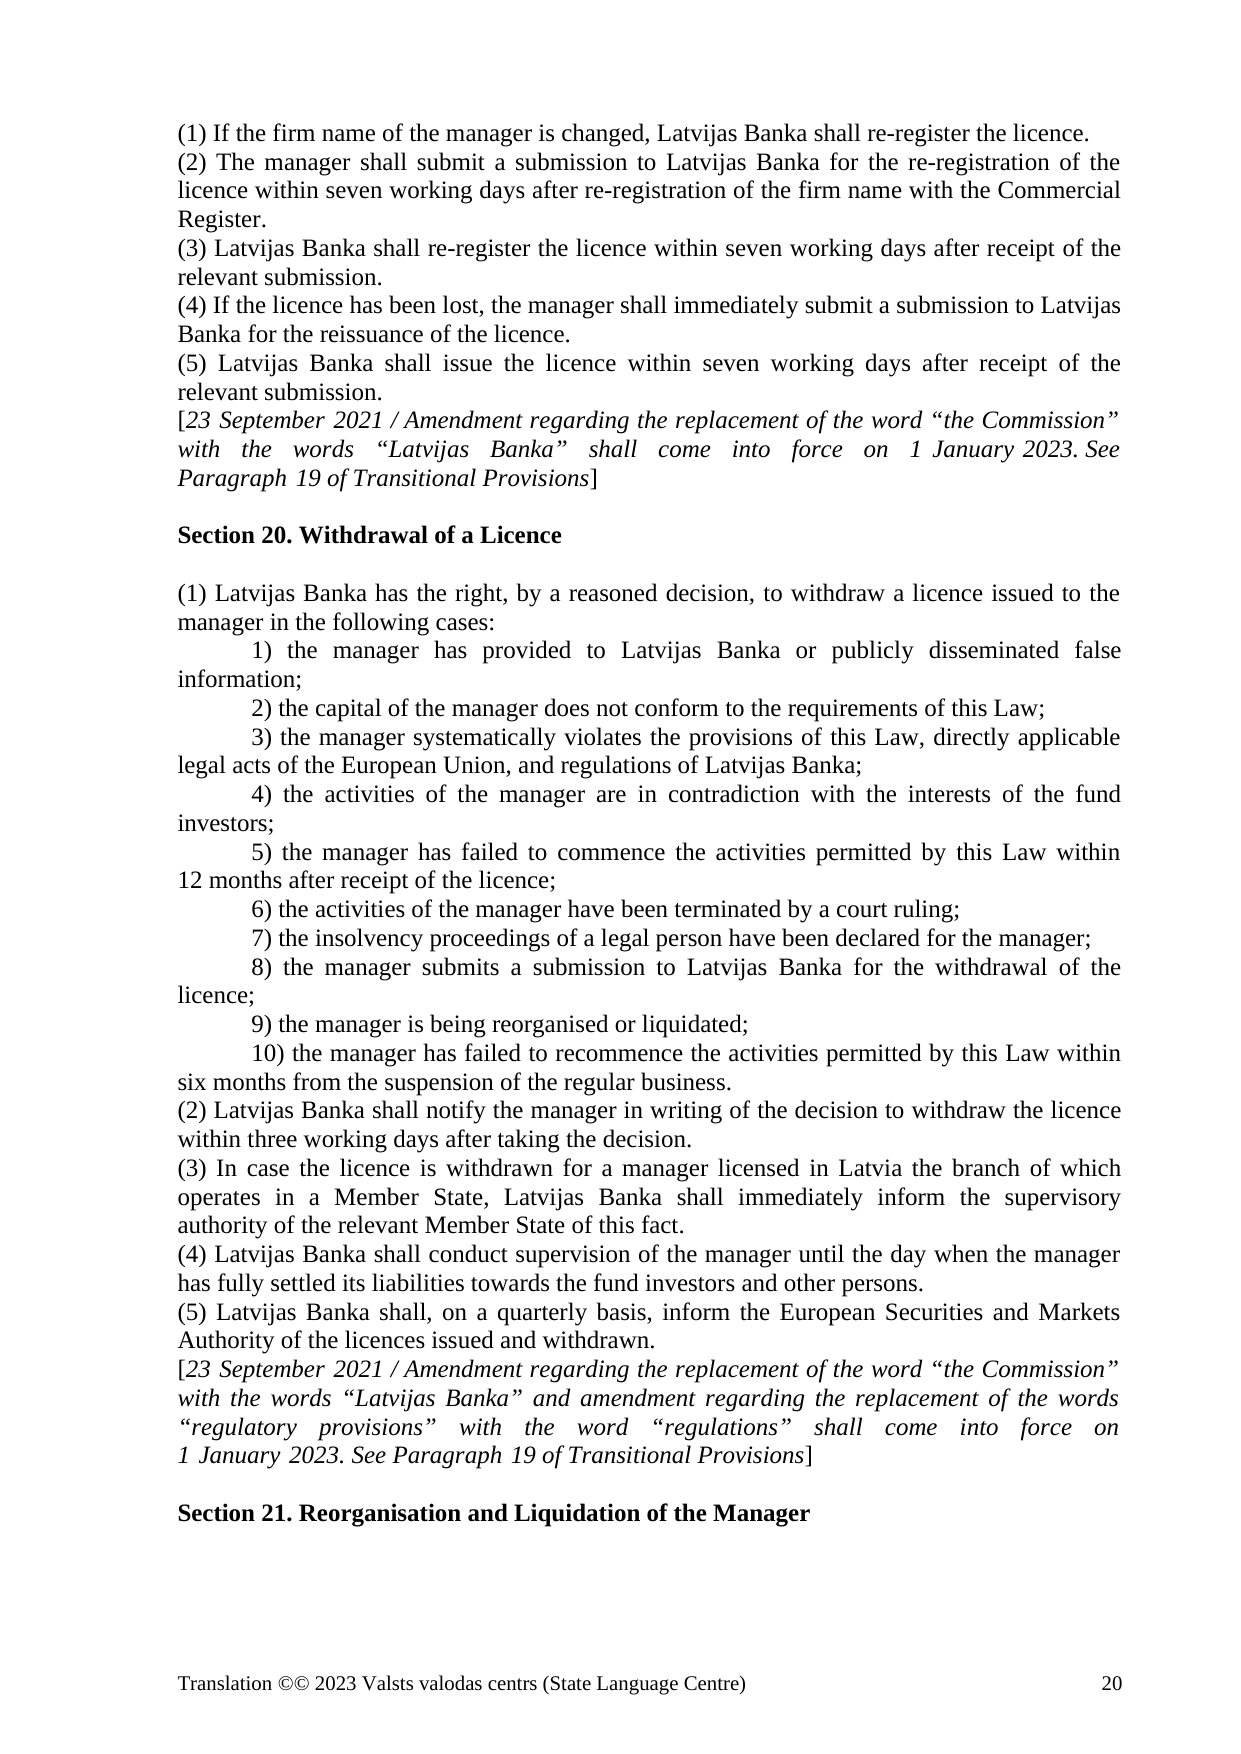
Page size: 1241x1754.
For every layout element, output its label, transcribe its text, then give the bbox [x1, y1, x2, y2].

text (2) Latvijas Banka shall notify the manager in writing of the decision to withdraw the licence within three working days after taking the decision. [177, 1096, 1122, 1153]
text 2) the capital of the manager does not conform to the requirements of this Law; [177, 693, 1122, 722]
text (5) Latvijas Banka shall issue the licence within seven working days after receipt of the relevant submission. [177, 348, 1122, 406]
text 10) the manager has failed to recommence the activities permitted by this Law within six months from the suspension of the regular business. [177, 1038, 1122, 1096]
text 4) the activities of the manager are in contradiction with the interests of the fund investors; [177, 779, 1122, 837]
text 9) the manager is being reorganised or liquidated; [177, 1009, 1122, 1038]
text (3) Latvijas Banka shall re-register the licence within seven working days after receipt of the relevant submission. [177, 233, 1122, 291]
text [23 September 2021 / Amendment regarding the replacement of the word “the Commission” with the words “Latvijas Banka” and amendment regarding the replacement of the words “regulatory provisions” with the word “regulations” shall come into force on 1 January 2023. See Paragraph 19 of Transitional Provisions] [177, 1354, 1122, 1469]
text (5) Latvijas Banka shall, on a quarterly basis, inform the European Securities and Markets Authority of the licences issued and withdrawn. [177, 1297, 1122, 1354]
text 7) the insolvency proceedings of a legal person have been declared for the manager; [177, 923, 1122, 952]
text 3) the manager systematically violates the provisions of this Law, directly applicable legal acts of the European Union, and regulations of Latvijas Banka; [177, 722, 1122, 779]
text (4) If the licence has been lost, the manager shall immediately submit a submission to Latvijas Banka for the reissuance of the licence. [177, 291, 1122, 348]
text (1) If the firm name of the manager is changed, Latvijas Banka shall re-register the licence. [177, 118, 1122, 147]
text (1) Latvijas Banka has the right, by a reasoned decision, to withdraw a licence issued to the manager in the following cases: [177, 578, 1122, 636]
text [23 September 2021 / Amendment regarding the replacement of the word “the Commission” with the words “Latvijas Banka” shall come into force on 1 January 2023. See Paragraph 19 of Transitional Provisions] [177, 406, 1122, 492]
text 1) the manager has provided to Latvijas Banka or publicly disseminated false information; [177, 636, 1122, 693]
text 8) the manager submits a submission to Latvijas Banka for the withdrawal of the licence; [177, 952, 1122, 1009]
text (4) Latvijas Banka shall conduct supervision of the manager until the day when the manager has fully settled its liabilities towards the fund investors and other persons. [177, 1239, 1122, 1297]
text (2) The manager shall submit a submission to Latvijas Banka for the re-registration of the licence within seven working days after re-registration of the firm name with the Commercial Register. [177, 147, 1122, 233]
text Section 21. Reorganisation and Liquidation of the Manager [177, 1498, 1122, 1527]
text (3) In case the licence is withdrawn for a manager licensed in Latvia the branch of which operates in a Member State, Latvijas Banka shall immediately inform the supervisory authority of the relevant Member State of this fact. [177, 1153, 1122, 1239]
text 5) the manager has failed to commence the activities permitted by this Law within 12 months after receipt of the licence; [177, 837, 1122, 894]
text Section 20. Withdrawal of a Licence [177, 521, 1122, 549]
text 6) the activities of the manager have been terminated by a court ruling; [177, 894, 1122, 923]
